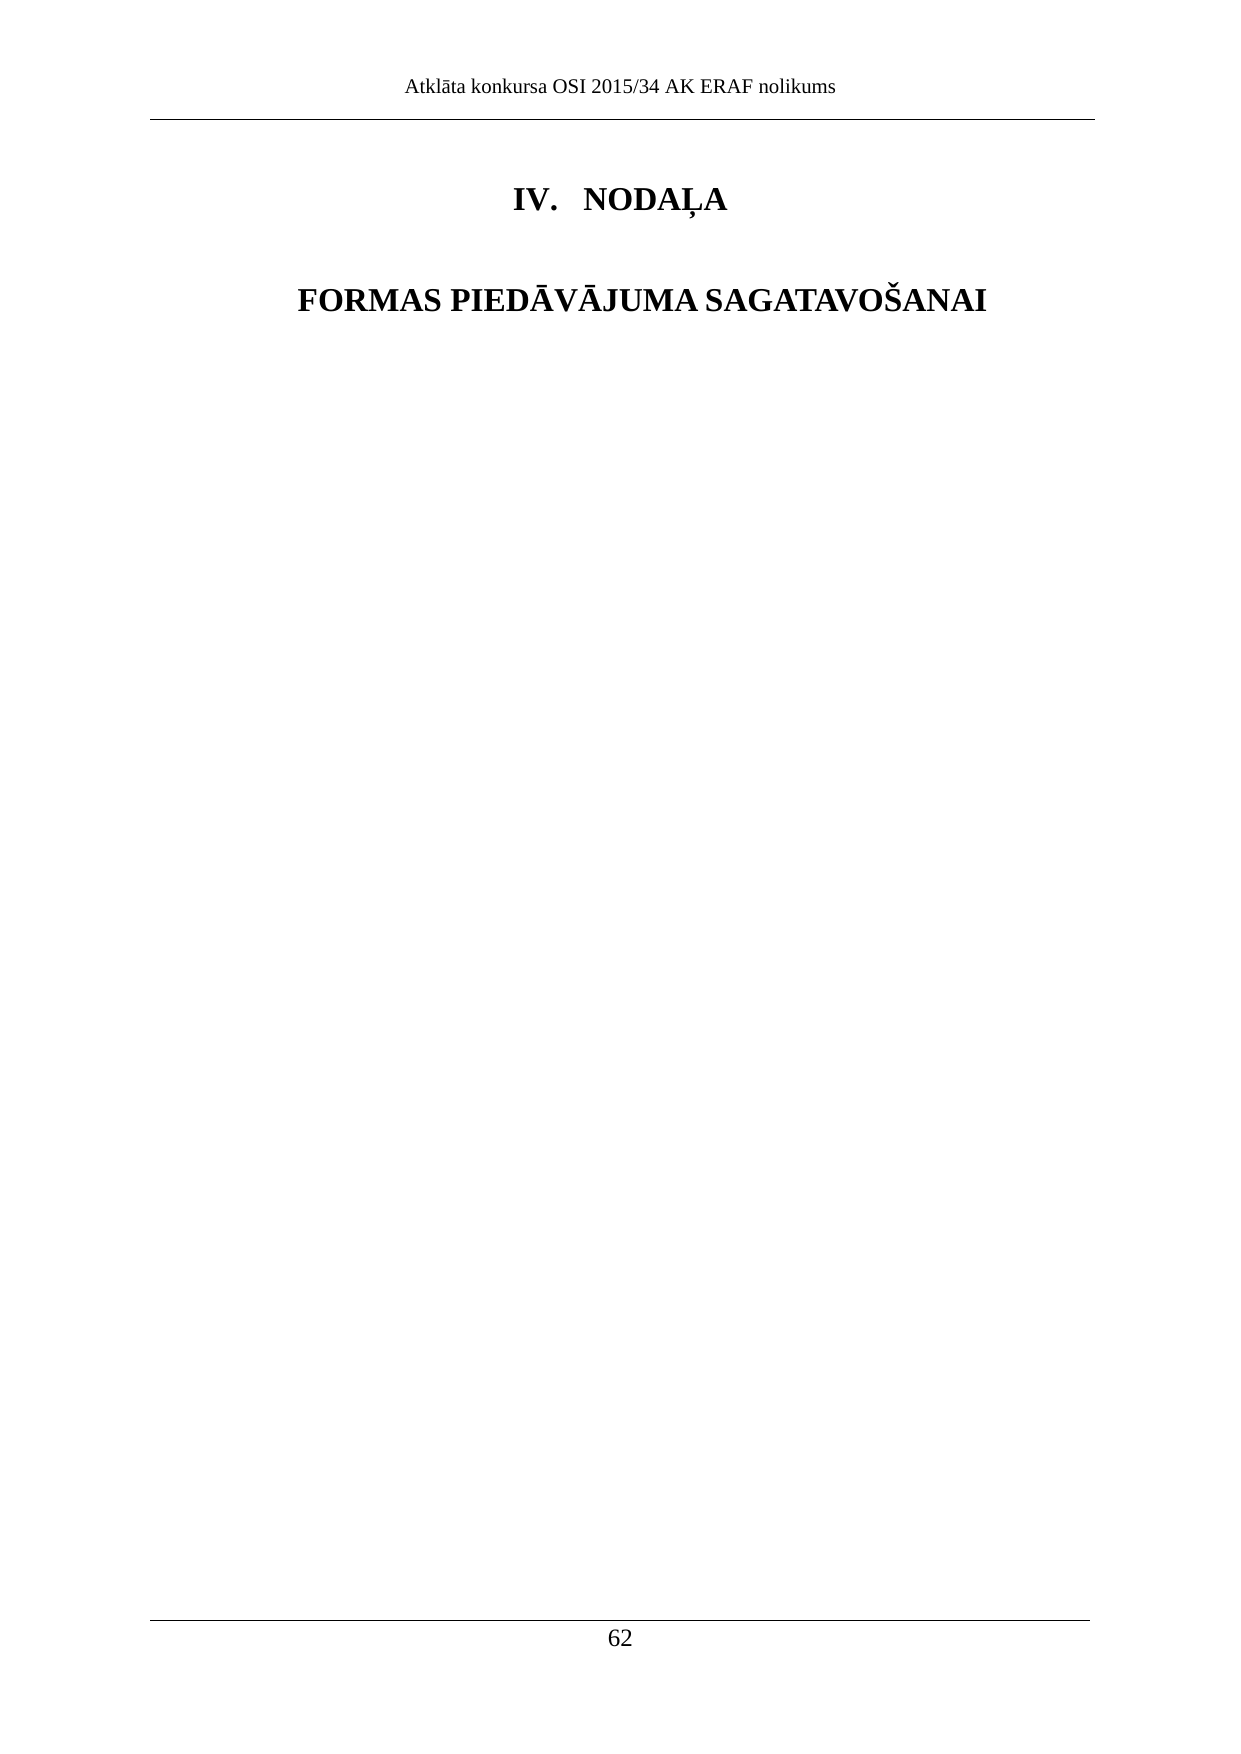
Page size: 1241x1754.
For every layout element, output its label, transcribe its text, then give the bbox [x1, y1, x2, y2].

subtitle FORMAS PIEDĀVĀJUMA SAGATAVOŠANAI [195, 280, 1090, 319]
text IV. NODAĻA [150, 179, 1090, 217]
